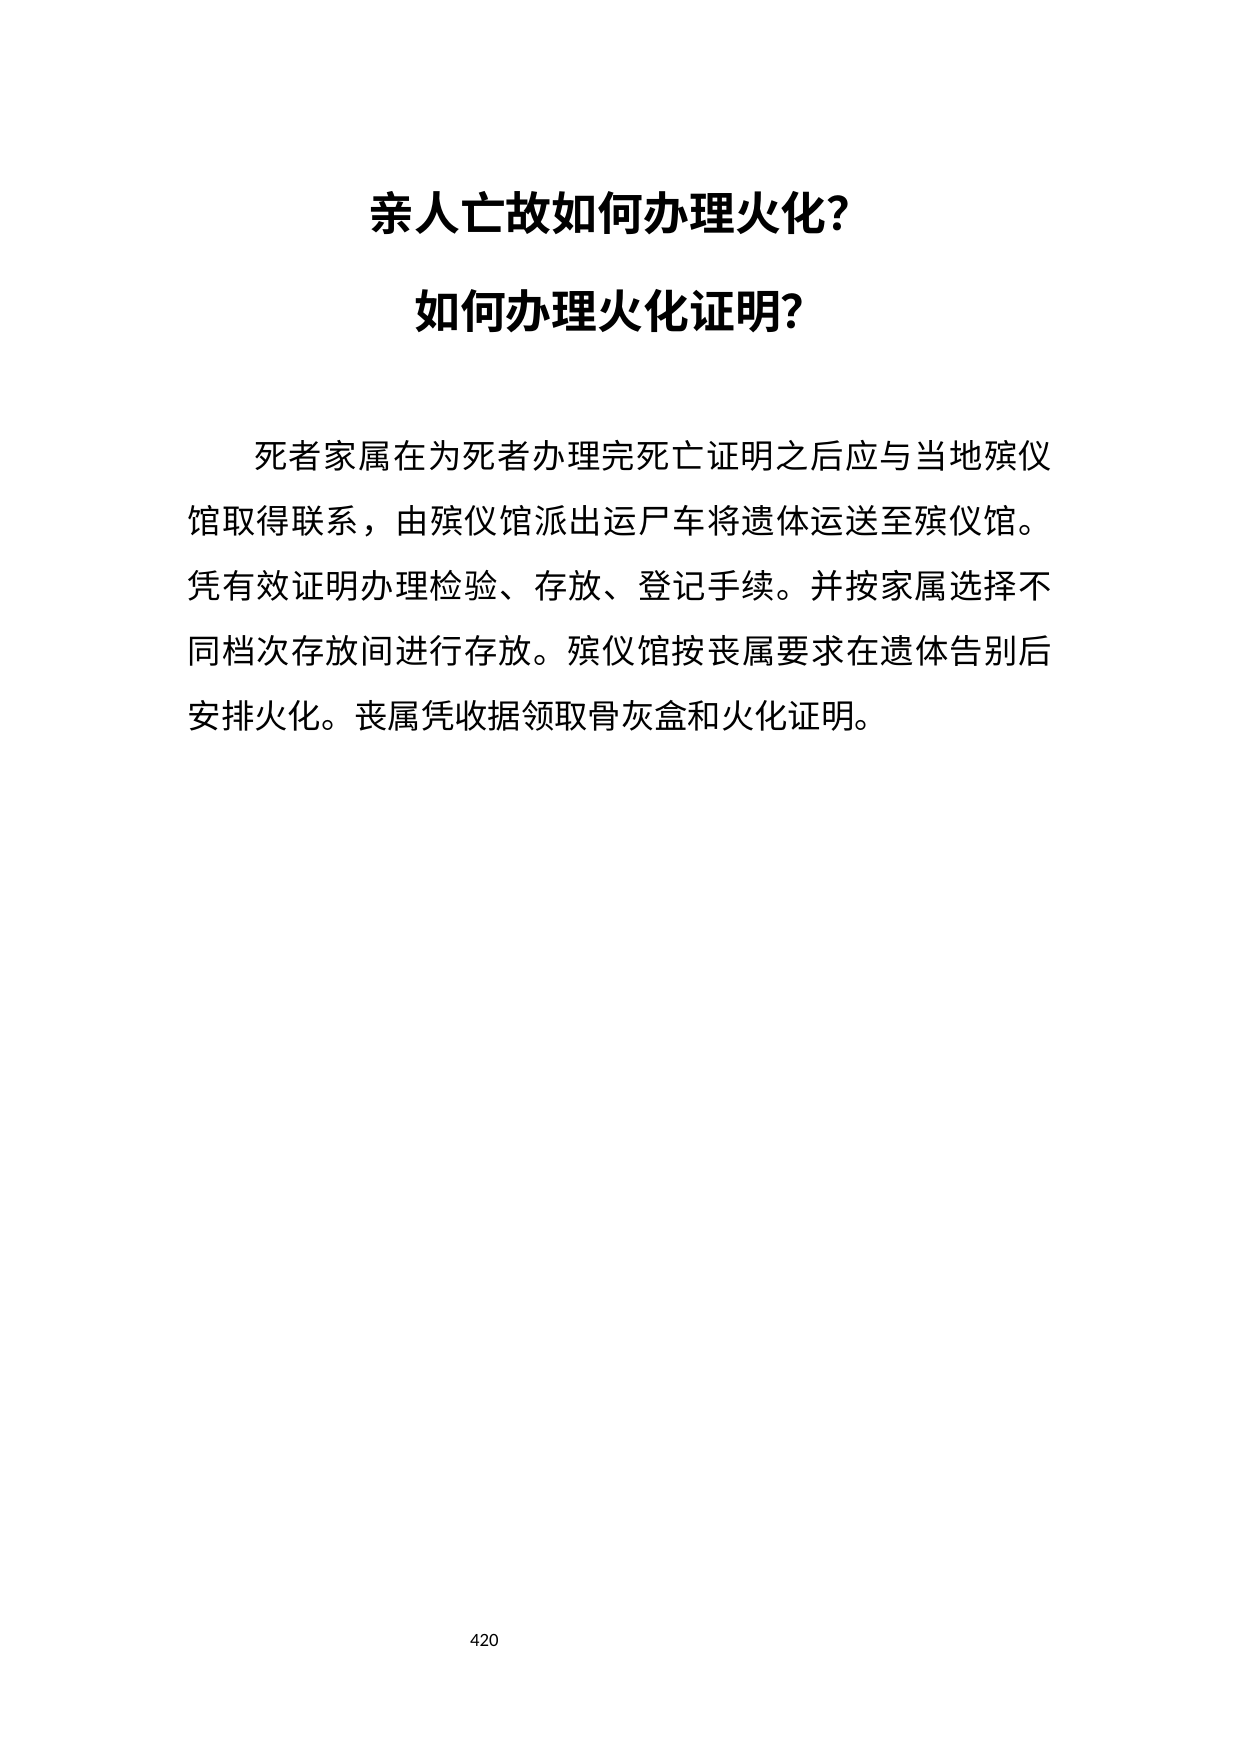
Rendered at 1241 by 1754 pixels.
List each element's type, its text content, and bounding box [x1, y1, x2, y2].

list 死者家属在为死者办理完死亡证明之后应与当地殡仪馆取得联系，由殡仪馆派出运尸车将遗体运送至殡仪馆。凭有效证明办理检验、存放、登记手续。并按家属选择不同档次存放间进行存放。殡仪馆按丧属要求在遗体告别后安排火化。丧属凭收据领取骨灰盒和火化证明。 [187, 422, 1053, 747]
text 如何办理火化证明？ [187, 259, 1053, 357]
text 亲人亡故如何办理火化？ [187, 162, 1053, 259]
